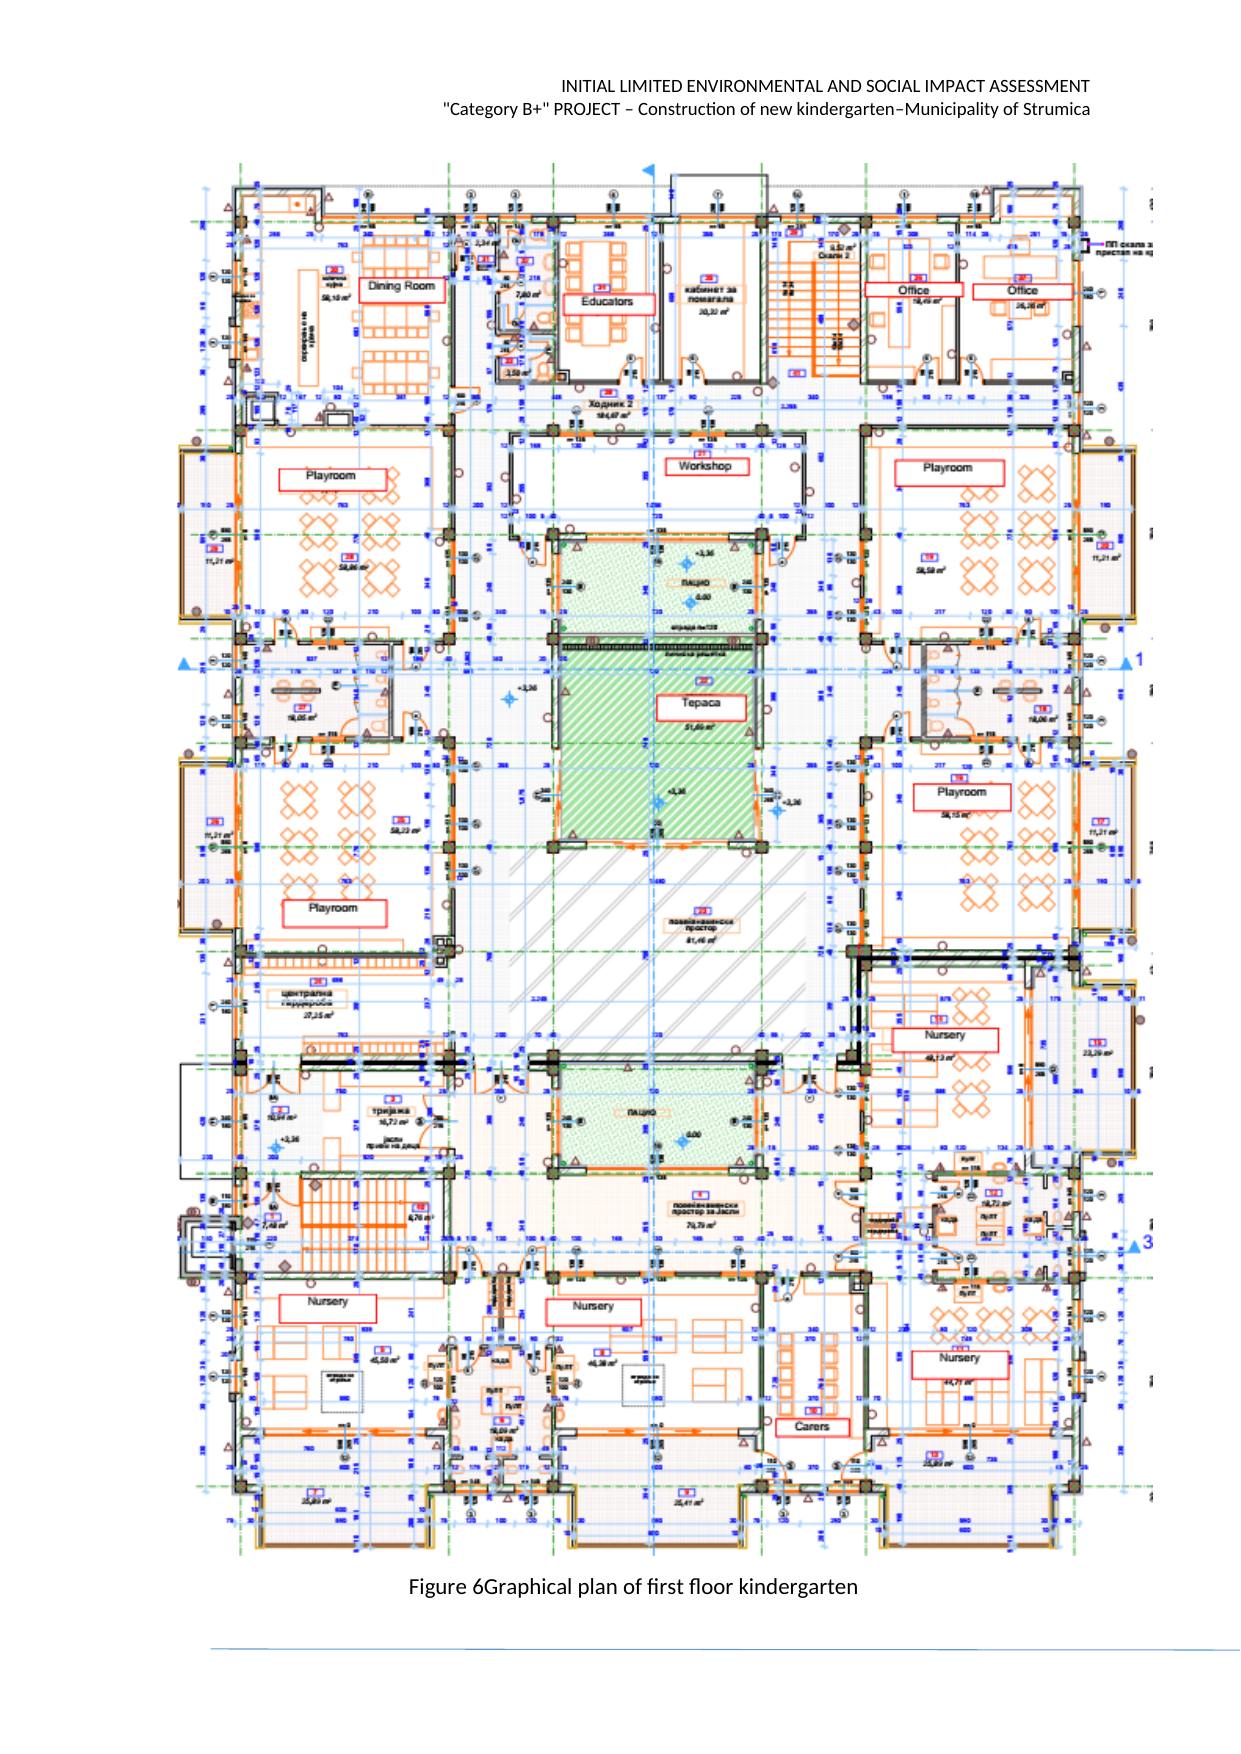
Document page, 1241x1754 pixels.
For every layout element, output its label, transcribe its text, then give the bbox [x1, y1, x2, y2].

picture [177, 163, 1153, 1556]
text Figure 6Graphical plan of first floor kindergarten [177, 1572, 1090, 1600]
